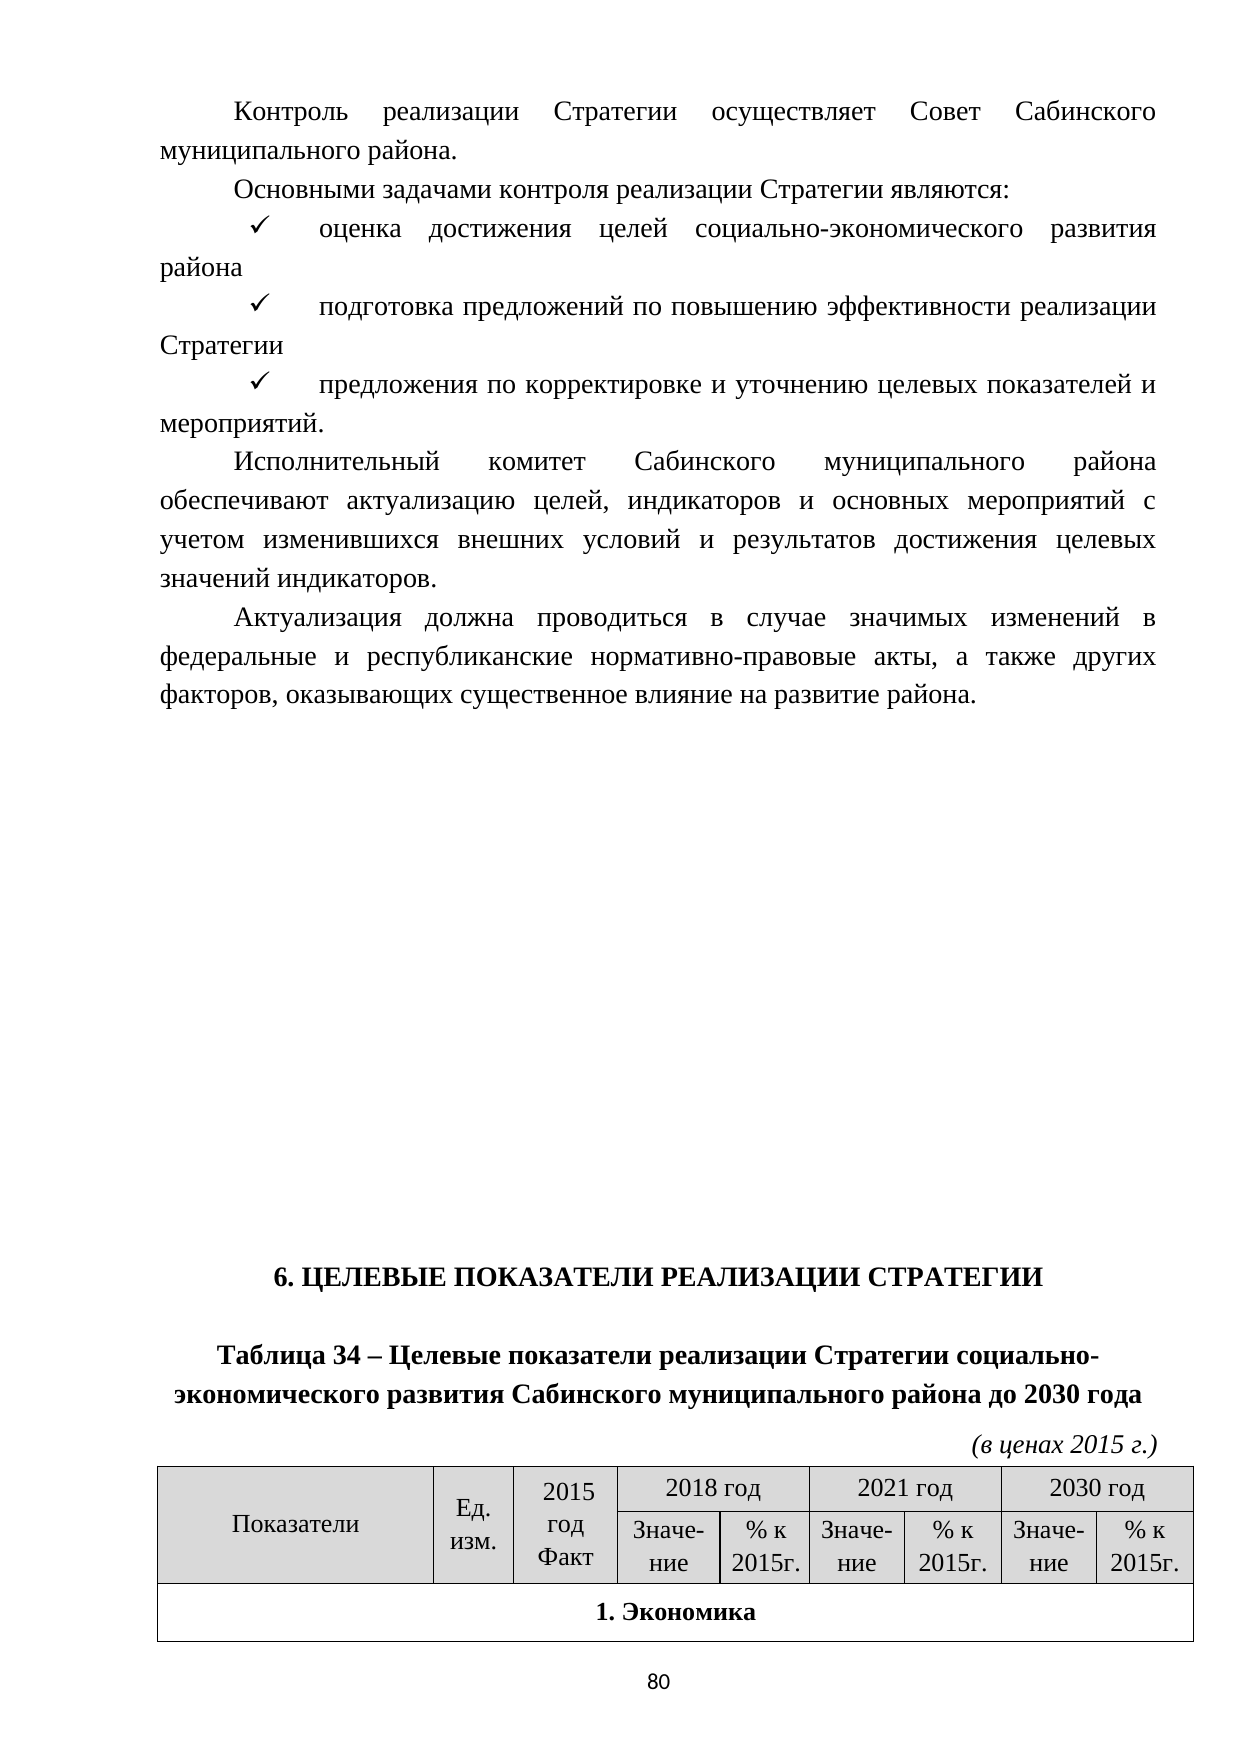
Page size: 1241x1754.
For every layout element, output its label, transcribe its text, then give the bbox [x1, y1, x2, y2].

list оценка достижения целей социально-экономического развития района [159, 211, 1157, 282]
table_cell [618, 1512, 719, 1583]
list предложения по корректировке и уточнению целевых показателей и мероприятий. [159, 367, 1157, 438]
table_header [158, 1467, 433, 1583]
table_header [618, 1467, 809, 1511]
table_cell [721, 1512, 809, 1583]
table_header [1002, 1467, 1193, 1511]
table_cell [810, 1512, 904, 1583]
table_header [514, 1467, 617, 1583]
text (в ценах 2015 г.) [159, 1428, 1157, 1459]
text 6. ЦЕЛЕВЫЕ ПОКАЗАТЕЛИ РЕАЛИЗАЦИИ СТРАТЕГИИ [159, 1260, 1157, 1293]
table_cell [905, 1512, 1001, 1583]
text Основными задачами контроля реализации Стратегии являются: [159, 172, 1157, 204]
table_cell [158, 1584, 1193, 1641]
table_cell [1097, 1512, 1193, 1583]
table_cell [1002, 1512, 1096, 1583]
text Исполнительный комитет Сабинского муниципального района обеспечивают актуализацию целей, индикаторов и основных мероприятий с учетом изменившихся внешних условий и результатов достижения целевых значений индикаторов. [159, 444, 1157, 593]
text Актуализация должна проводиться в случае значимых изменений в федеральные и республиканские нормативно-правовые акты, а также других факторов, оказывающих существенное влияние на развитие района. [159, 600, 1157, 710]
list подготовка предложений по повышению эффективности реализации Стратегии [159, 289, 1157, 360]
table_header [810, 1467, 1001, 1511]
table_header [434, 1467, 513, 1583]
text Таблица 34 – Целевые показатели реализации Стратегии социально-экономического развития Сабинского муниципального района до 2030 года [159, 1338, 1157, 1409]
text Контроль реализации Стратегии осуществляет Совет Сабинского муниципального района. [159, 94, 1157, 166]
